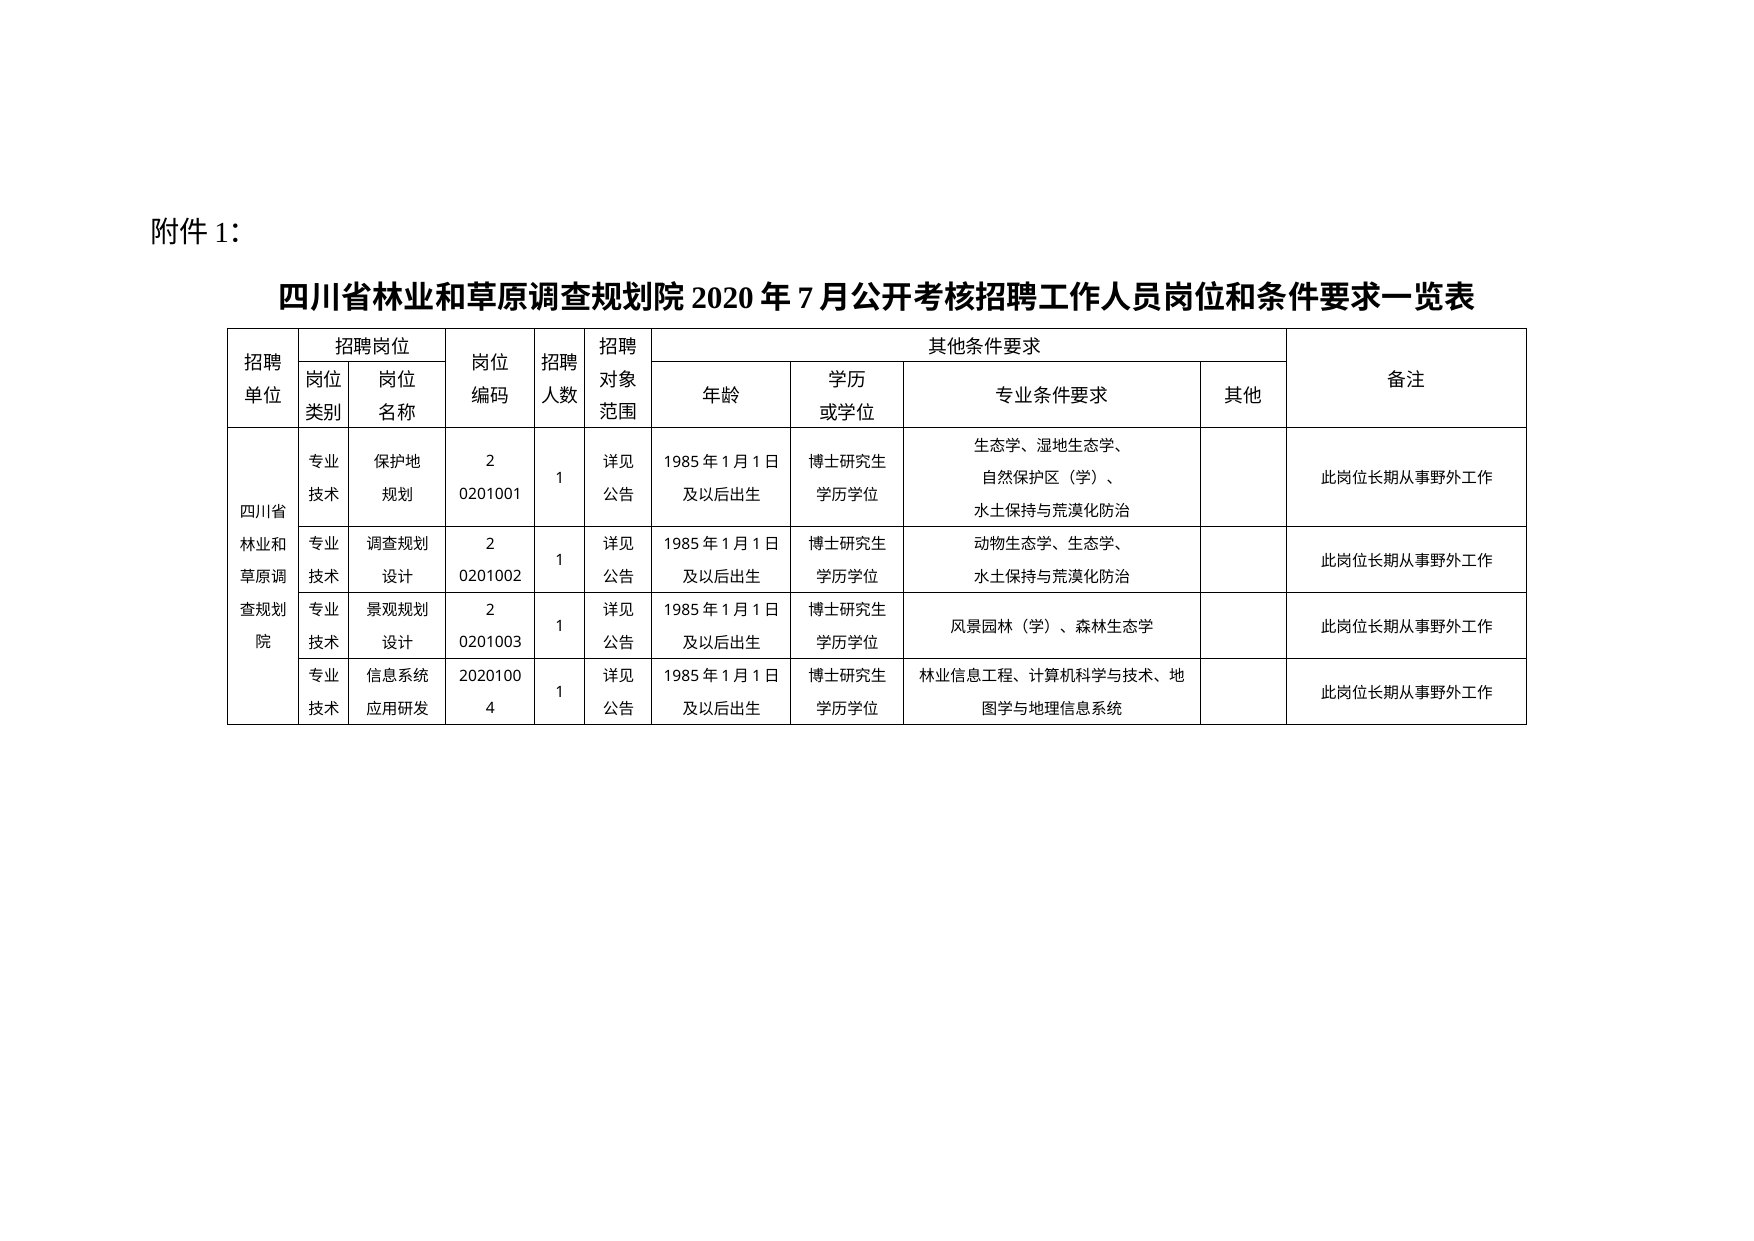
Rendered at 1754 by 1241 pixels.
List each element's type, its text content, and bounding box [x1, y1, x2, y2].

table_cell 1 [535, 593, 584, 658]
table_cell 1985年1月1日及以后出生 [652, 593, 790, 658]
table_cell 此岗位长期从事野外工作 [1287, 659, 1526, 724]
table_cell 20201003 [446, 593, 534, 658]
table_cell 博士研究生学历学位 [791, 428, 903, 526]
table_cell 其他 [1201, 362, 1286, 427]
table_cell 详见 公告 [585, 593, 651, 658]
table_cell 年龄 [652, 362, 790, 427]
table_header 备注 [1287, 329, 1526, 427]
table_cell [1201, 659, 1286, 724]
table_cell 此岗位长期从事野外工作 [1287, 527, 1526, 592]
table_cell 专业 技术 [299, 527, 348, 592]
table_cell [1201, 527, 1286, 592]
table_cell 1 [535, 527, 584, 592]
table_cell 四川省林业和草原调查规划院 [228, 428, 298, 724]
table_cell 1985年1月1日及以后出生 [652, 428, 790, 526]
table_cell 生态学、湿地生态学、 自然保护区（学）、 水土保持与荒漠化防治 [904, 428, 1200, 526]
table_cell [1201, 593, 1286, 658]
table_cell 林业信息工程、计算机科学与技术、地图学与地理信息系统 [904, 659, 1200, 724]
table_cell 1985年1月1日及以后出生 [652, 527, 790, 592]
table_cell 专业技术 [299, 659, 348, 724]
table_cell 1985年1月1日及以后出生 [652, 659, 790, 724]
table_cell 博士研究生学历学位 [791, 659, 903, 724]
table_header 招聘岗位 [299, 329, 445, 361]
table_cell 20201004 [446, 659, 534, 724]
table_header 招聘对象范围 [585, 329, 651, 427]
text 附件1： [150, 198, 1604, 263]
table_cell [1201, 428, 1286, 526]
table_cell 风景园林（学）、森林生态学 [904, 593, 1200, 658]
table_cell 20201002 [446, 527, 534, 592]
table_cell 景观规划设计 [349, 593, 445, 658]
table_cell 动物生态学、生态学、 水土保持与荒漠化防治 [904, 527, 1200, 592]
table_cell 专业 技术 [299, 428, 348, 526]
table_cell 专业 技术 [299, 593, 348, 658]
table_header 岗位 编码 [446, 329, 534, 427]
table_cell 博士研究生学历学位 [791, 593, 903, 658]
table_cell 1 [535, 659, 584, 724]
table_cell 详见 公告 [585, 659, 651, 724]
table_cell 信息系统应用研发 [349, 659, 445, 724]
table_cell 岗位 名称 [349, 362, 445, 427]
table_cell 学历 或学位 [791, 362, 903, 427]
table_cell 详见 公告 [585, 428, 651, 526]
table_cell 专业条件要求 [904, 362, 1200, 427]
table_cell 岗位 类别 [299, 362, 348, 427]
table_header 其他条件要求 [652, 329, 1286, 361]
table_cell 此岗位长期从事野外工作 [1287, 593, 1526, 658]
table_cell 1 [535, 428, 584, 526]
table_cell 保护地 规划 [349, 428, 445, 526]
table_header 招聘人数 [535, 329, 584, 427]
table_cell 详见 公告 [585, 527, 651, 592]
table_cell 调查规划设计 [349, 527, 445, 592]
table_cell 此岗位长期从事野外工作 [1287, 428, 1526, 526]
table_cell 博士研究生学历学位 [791, 527, 903, 592]
table_cell 20201001 [446, 428, 534, 526]
text 四川省林业和草原调查规划院2020年7月公开考核招聘工作人员岗位和条件要求一览表 [150, 263, 1604, 328]
table_header 招聘单位 [228, 329, 298, 427]
